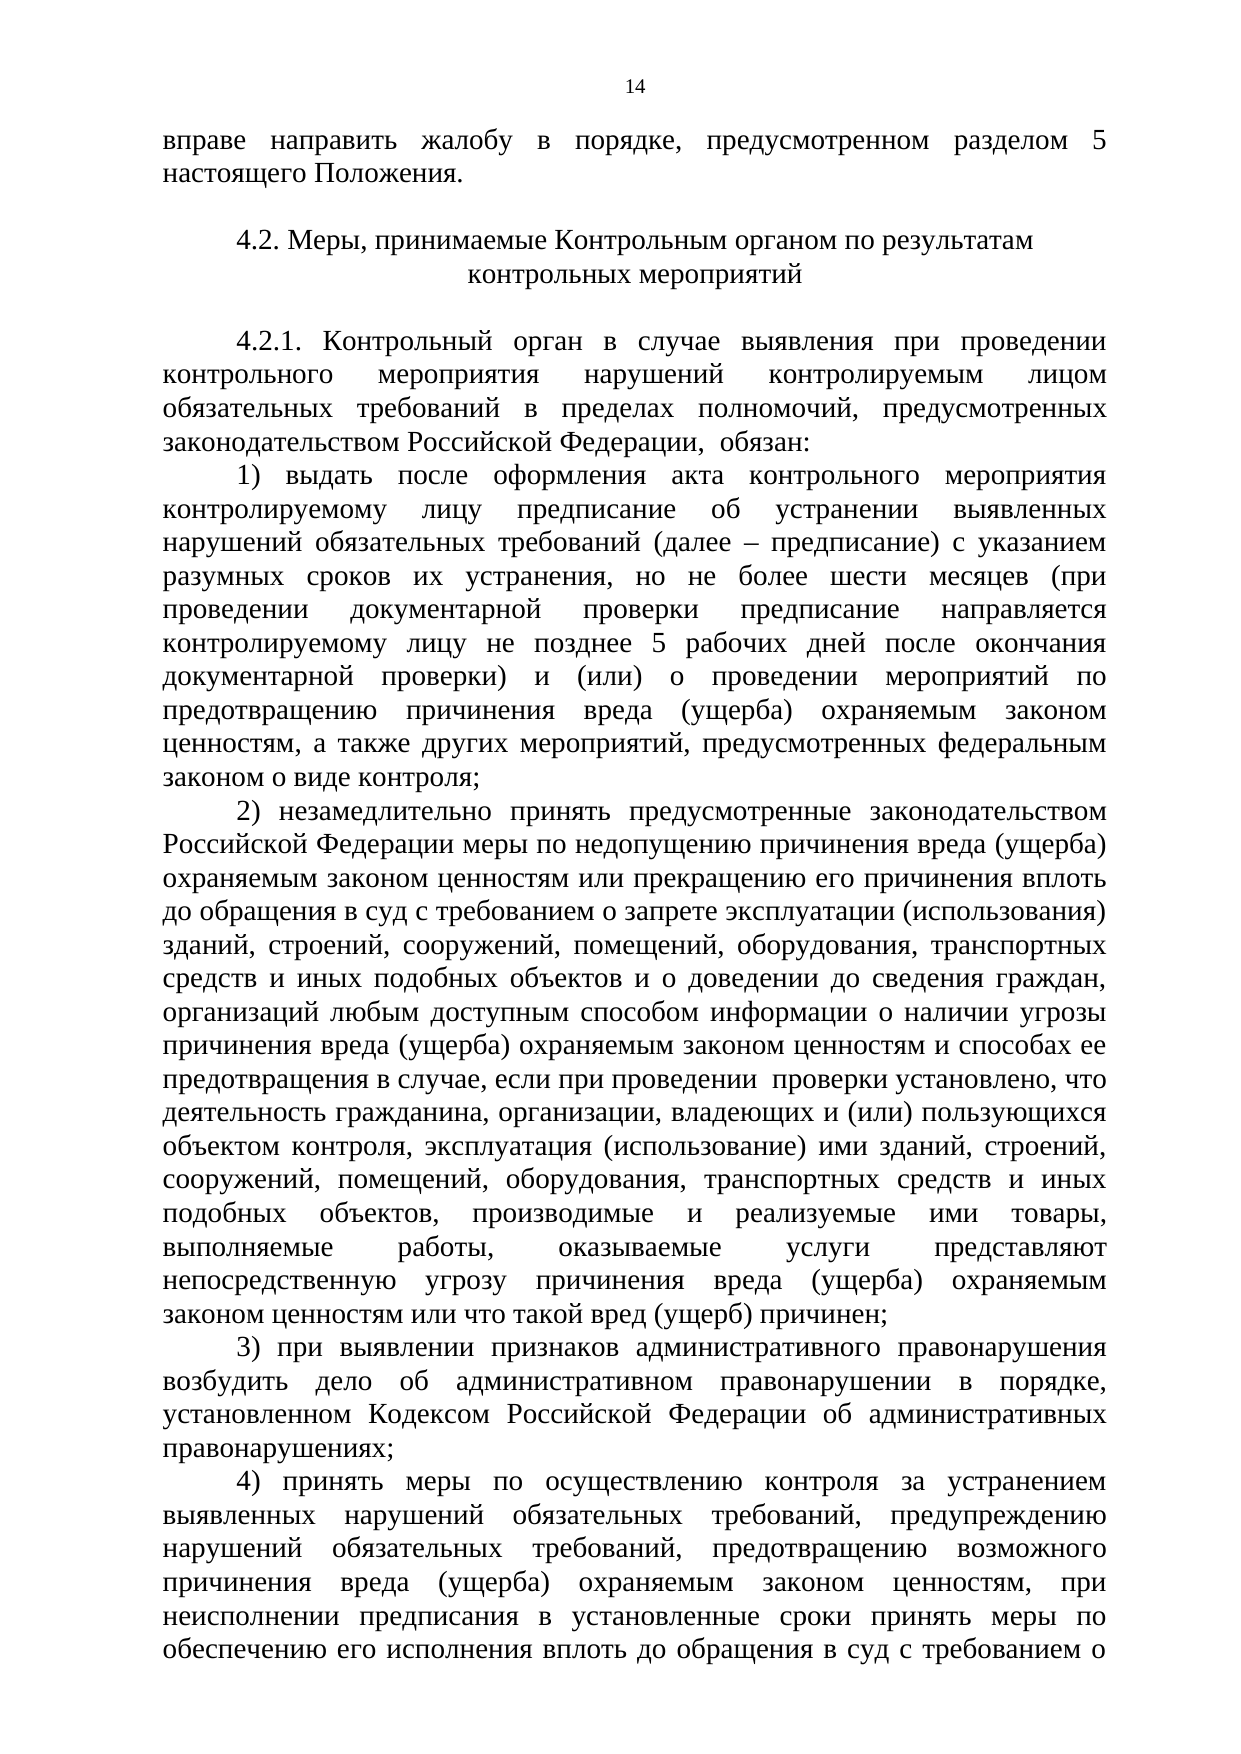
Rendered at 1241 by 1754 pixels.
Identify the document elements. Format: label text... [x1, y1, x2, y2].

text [162, 1463, 1107, 1665]
text 2) незамедлительно принять предусмотренные законодательством Российской Федерации меры по недопущению причинения вреда (ущерба) охраняемым законом ценностям или прекращению его причинения вплоть до обращения в суд с требованием о запрете эксплуатации (использования) зданий, строений, сооружений, помещений, оборудования, транспортных средств и иных подобных объектов и о доведении до сведения граждан, организаций любым доступным способом информации о наличии угрозы причинения вреда (ущерба) охраняемым законом ценностям и способах ее предотвращения в случае, если при проведении проверки установлено, что деятельность гражданина, организации, владеющих и (или) пользующихся объектом контроля, эксплуатация (использование) ими зданий, строений, сооружений, помещений, оборудования, транспортных средств и иных подобных объектов, производимые и реализуемые ими товары, выполняемые работы, оказываемые услуги представляют непосредственную угрозу причинения вреда (ущерба) охраняемым законом ценностям или что такой вред (ущерб) причинен; [162, 793, 1107, 1329]
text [162, 122, 1107, 189]
text 3) при выявлении признаков административного правонарушения возбудить дело об административном правонарушении в порядке, установленном Кодексом Российской Федерации об административных правонарушениях; [162, 1329, 1107, 1463]
list 4.2.1. Контрольный орган в случае выявления при проведении контрольного мероприятия нарушений контролируемым лицом обязательных требований в пределах полномочий, предусмотренных законодательством Российской Федерации, обязан: [162, 323, 1107, 457]
text 4.2. Меры, принимаемые Контрольным органом по результатам контрольных мероприятий [162, 222, 1107, 289]
text 1) выдать после оформления акта контрольного мероприятия контролируемому лицу предписание об устранении выявленных нарушений обязательных требований (далее – предписание) с указанием разумных сроков их устранения, но не более шести месяцев (при проведении документарной проверки предписание направляется контролируемому лицу не позднее 5 рабочих дней после окончания документарной проверки) и (или) о проведении мероприятий по предотвращению причинения вреда (ущерба) охраняемым законом ценностям, а также других мероприятий, предусмотренных федеральным законом о виде контроля; [162, 457, 1107, 793]
